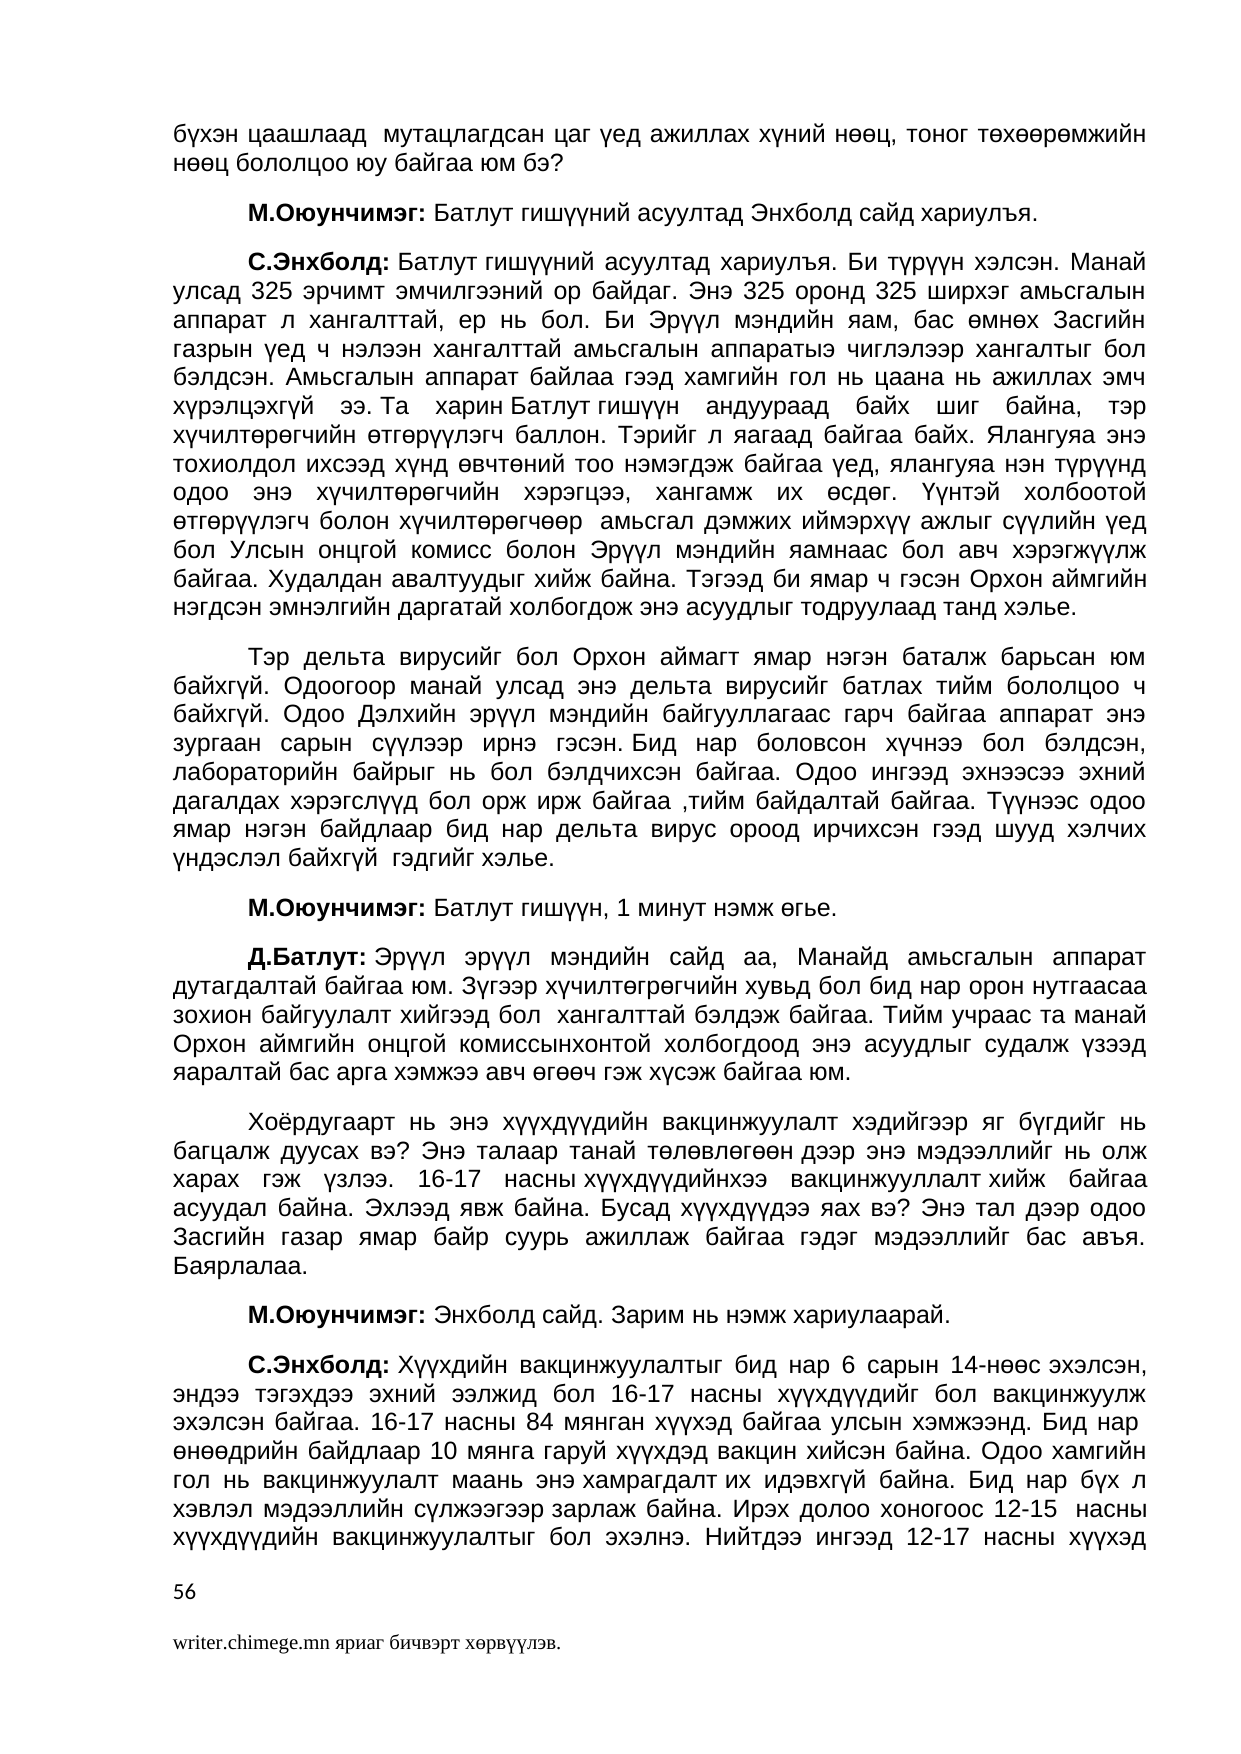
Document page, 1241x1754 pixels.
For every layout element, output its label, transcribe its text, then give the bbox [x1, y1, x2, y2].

text М.Оюунчимэг: Энхболд сайд. Зарим нь нэмж хариулаарай. [173, 1300, 1147, 1329]
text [173, 119, 1147, 177]
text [173, 1350, 1147, 1551]
text Д.Батлут: Эрүүл эрүүл мэндийн сайд аа, Манайд амьсгалын аппарат дутагдалтай байгаа юм. Зүгээр хүчилтөгрөгчийн хувьд бол бид нар орон нутгаасаа зохион байгуулалт хийгээд бол хангалттай бэлдэж байгаа. Тийм учраас та манай Орхон аймгийн онцгой комиссынхонтой холбогдоод энэ асуудлыг судалж үзээд яаралтай бас арга хэмжээ авч өгөөч гэж хүсэж байгаа юм. [173, 942, 1147, 1086]
text С.Энхболд: Батлут гишүүний асуултад хариулъя. Би түрүүн хэлсэн. Манай улсад 325 эрчимт эмчилгээний ор байдаг. Энэ 325 оронд 325 ширхэг амьсгалын аппарат л хангалттай, ер нь бол. Би Эрүүл мэндийн яам, бас өмнөх Засгийн газрын үед ч нэлээн хангалттай амьсгалын аппаратыэ чиглэлээр хангалтыг бол бэлдсэн. Амьсгалын аппарат байлаа гээд хамгийн гол нь цаана нь ажиллах эмч хүрэлцэхгүй ээ. Та харин Батлут гишүүн андуураад байх шиг байна, тэр хүчилтөрөгчийн өтгөрүүлэгч баллон. Тэрийг л яагаад байгаа байх. Ялангуяа энэ тохиолдол ихсээд хүнд өвчтөний тоо нэмэгдэж байгаа үед, ялангуяа нэн түрүүнд одоо энэ хүчилтөрөгчийн хэрэгцээ, хангамж их өсдөг. Үүнтэй холбоотой өтгөрүүлэгч болон хүчилтөрөгчөөр амьсгал дэмжих иймэрхүү ажлыг сүүлийн үед бол Улсын онцгой комисс болон Эрүүл мэндийн яамнаас бол авч хэрэгжүүлж байгаа. Худалдан авалтуудыг хийж байна. Тэгээд би ямар ч гэсэн Орхон аймгийн нэгдсэн эмнэлгийн даргатай холбогдож энэ асуудлыг тодруулаад танд хэлье. [173, 247, 1147, 621]
text Тэр дельта вирусийг бол Орхон аймагт ямар нэгэн баталж барьсан юм байхгүй. Одоогоор манай улсад энэ дельта вирусийг батлах тийм бололцоо ч байхгүй. Одоо Дэлхийн эрүүл мэндийн байгууллагаас гарч байгаа аппарат энэ зургаан сарын сүүлээр ирнэ гэсэн. Бид нар боловсон хүчнээ бол бэлдсэн, лабораторийн байрыг нь бол бэлдчихсэн байгаа. Одоо ингээд эхнээсээ эхний дагалдах хэрэгслүүд бол орж ирж байгаа ,тийм байдалтай байгаа. Түүнээс одоо ямар нэгэн байдлаар бид нар дельта вирус ороод ирчихсэн гээд шууд хэлчих үндэслэл байхгүй гэдгийг хэлье. [173, 642, 1147, 872]
text М.Оюунчимэг: Батлут гишүүн, 1 минут нэмж өгье. [173, 893, 1147, 921]
text Хоёрдугаарт нь энэ хүүхдүүдийн вакцинжуулалт хэдийгээр яг бүгдийг нь багцалж дуусах вэ? Энэ талаар танай төлөвлөгөөн дээр энэ мэдээллийг нь олж харах гэж үзлээ. 16-17 насны хүүхдүүдийнхээ вакцинжууллалт хийж байгаа асуудал байна. Эхлээд явж байна. Бусад хүүхдүүдээ яах вэ? Энэ тал дээр одоо Засгийн газар ямар байр суурь ажиллаж байгаа гэдэг мэдээллийг бас авъя. Баярлалаа. [173, 1107, 1147, 1279]
text М.Оюунчимэг: Батлут гишүүний асуултад Энхболд сайд хариулъя. [173, 198, 1147, 226]
